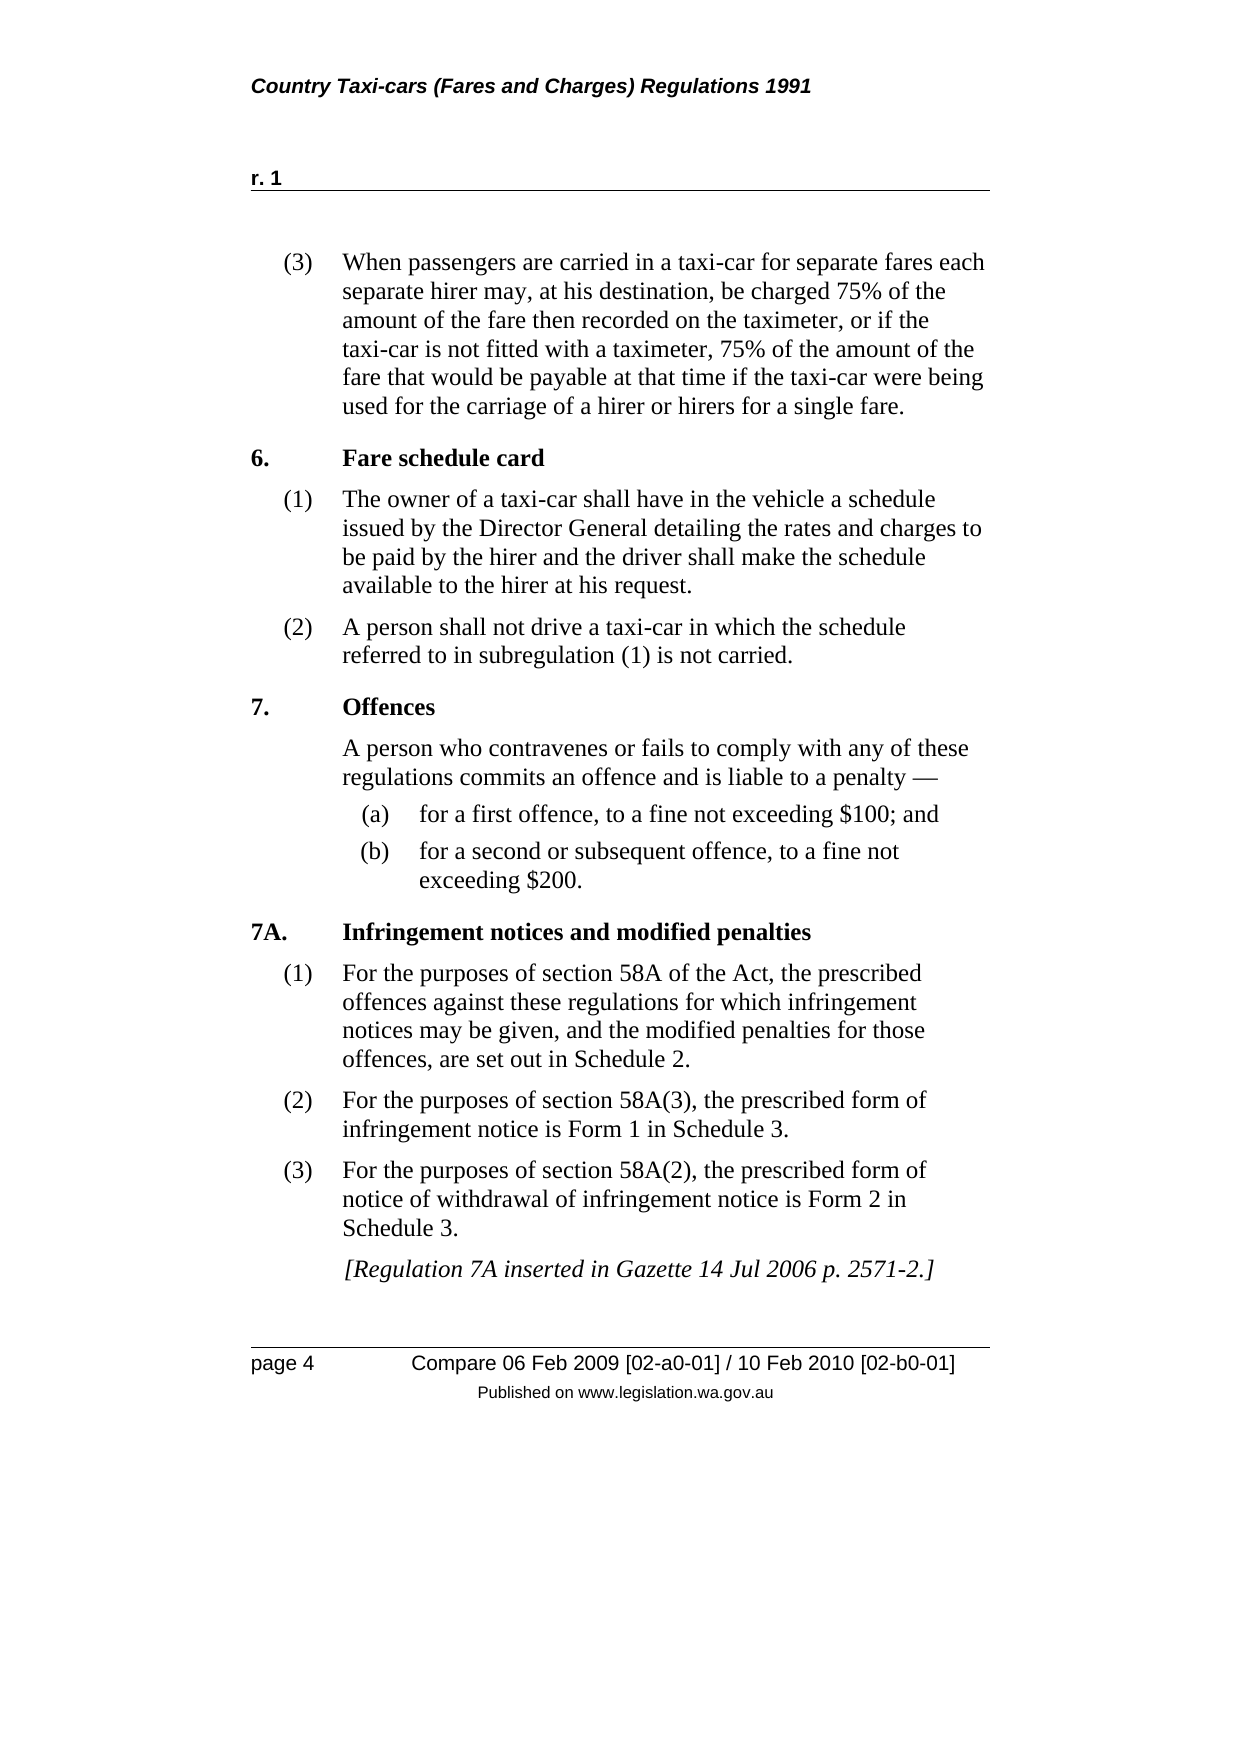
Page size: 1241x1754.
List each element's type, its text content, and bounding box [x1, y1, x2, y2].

subtitle 7. Offences [251, 692, 990, 721]
text (1) For the purposes of section 58A of the Act, the prescribed offences against these regulations for which infringement notices may be given, and the modified penalties for those offences, are set out in Schedule 2. [251, 958, 990, 1073]
subtitle 7A. Infringement notices and modified penalties [251, 917, 990, 945]
text (2) For the purposes of section 58A(3), the prescribed form of infringement notice is Form 1 in Schedule 3. [251, 1085, 990, 1143]
text (3) When passengers are carried in a taxi-car for separate fares each separate hirer may, at his destination, be charged 75% of the amount of the fare then recorded on the taximeter, or if the taxi-car is not fitted with a taximeter, 75% of the amount of the fare that would be payable at that time if the taxi-car were being used for the carriage of a hirer or hirers for a single fare. [251, 247, 990, 420]
text (3) For the purposes of section 58A(2), the prescribed form of notice of withdrawal of infringement notice is Form 2 in Schedule 3. [251, 1155, 990, 1242]
text A person who contravenes or fails to comply with any of these regulations commits an offence and is liable to a penalty — [251, 733, 990, 791]
text [Regulation 7A inserted in Gazette 14 Jul 2006 p. 2571-2.] [251, 1254, 990, 1283]
text (2) A person shall not drive a taxi-car in which the schedule referred to in subregulation (1) is not carried. [251, 612, 990, 669]
text (1) The owner of a taxi-car shall have in the vehicle a schedule issued by the Director General detailing the rates and charges to be paid by the hirer and the driver shall make the schedule available to the hirer at his request. [251, 484, 990, 599]
text (a) for a first offence, to a fine not exceeding $100; and [251, 799, 990, 828]
subtitle 6. Fare schedule card [251, 443, 990, 472]
text (b) for a second or subsequent offence, to a fine not exceeding $200. [251, 836, 990, 894]
